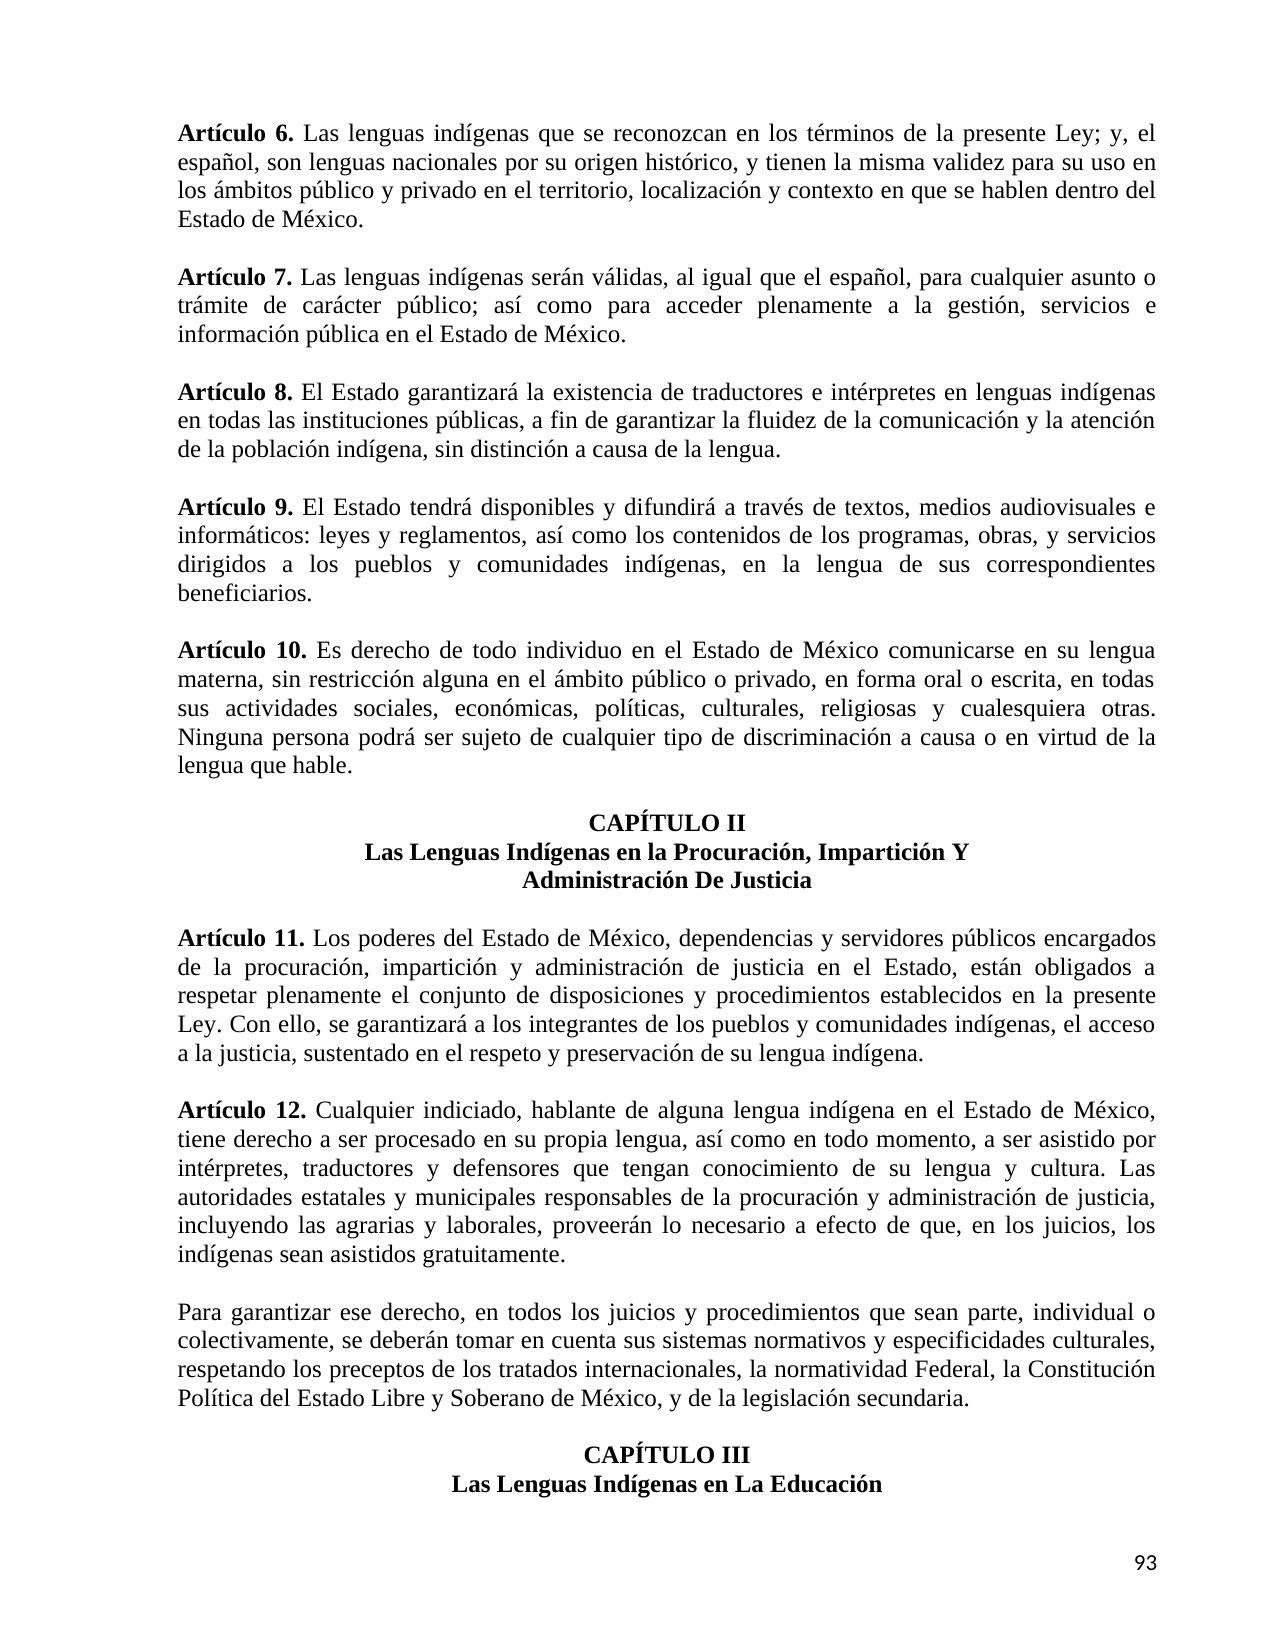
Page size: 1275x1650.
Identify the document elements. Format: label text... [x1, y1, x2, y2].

text Las Lenguas Indígenas en La Educación [177, 1469, 1157, 1498]
text Artículo 12. Cualquier indiciado, hablante de alguna lengua indígena en el Estado de México, tiene derecho a ser procesado en su propia lengua, así como en todo momento, a ser asistido por intérpretes, traductores y defensores que tengan conocimiento de su lengua y cultura. Las autoridades estatales y municipales responsables de la procuración y administración de justicia, incluyendo las agrarias y laborales, proveerán lo necesario a efecto de que, en los juicios, los indígenas sean asistidos gratuitamente. [177, 1096, 1157, 1268]
text Artículo 10. Es derecho de todo individuo en el Estado de México comunicarse en su lengua materna, sin restricción alguna en el ámbito público o privado, en forma oral o escrita, en todas sus actividades sociales, económicas, políticas, culturales, religiosas y cualesquiera otras. Ninguna persona podrá ser sujeto de cualquier tipo de discriminación a causa o en virtud de la lengua que hable. [177, 636, 1157, 779]
text Artículo 8. El Estado garantizará la existencia de traductores e intérpretes en lenguas indígenas en todas las instituciones públicas, a fin de garantizar la fluidez de la comunicación y la atención de la población indígena, sin distinción a causa de la lengua. [177, 377, 1157, 463]
text Artículo 6. Las lenguas indígenas que se reconozcan en los términos de la presente Ley; y, el español, son lenguas nacionales por su origen histórico, y tienen la misma validez para su uso en los ámbitos público y privado en el territorio, localización y contexto en que se hablen dentro del Estado de México. [177, 118, 1157, 233]
text Las Lenguas Indígenas en la Procuración, Impartición Y [177, 837, 1157, 866]
text Administración De Justicia [177, 866, 1157, 894]
text Artículo 11. Los poderes del Estado de México, dependencias y servidores públicos encargados de la procuración, impartición y administración de justicia en el Estado, están obligados a respetar plenamente el conjunto de disposiciones y procedimientos establecidos en la presente Ley. Con ello, se garantizará a los integrantes de los pueblos y comunidades indígenas, el acceso a la justicia, sustentado en el respeto y preservación de su lengua indígena. [177, 923, 1157, 1067]
text CAPÍTULO III [177, 1441, 1157, 1469]
text CAPÍTULO II [177, 808, 1157, 837]
text Artículo 7. Las lenguas indígenas serán válidas, al igual que el español, para cualquier asunto o trámite de carácter público; así como para acceder plenamente a la gestión, servicios e información pública en el Estado de México. [177, 262, 1157, 348]
text Para garantizar ese derecho, en todos los juicios y procedimientos que sean parte, individual o colectivamente, se deberán tomar en cuenta sus sistemas normativos y especificidades culturales, respetando los preceptos de los tratados internacionales, la normatividad Federal, la Constitución Política del Estado Libre y Soberano de México, y de la legislación secundaria. [177, 1297, 1157, 1412]
text Artículo 9. El Estado tendrá disponibles y difundirá a través de textos, medios audiovisuales e informáticos: leyes y reglamentos, así como los contenidos de los programas, obras, y servicios dirigidos a los pueblos y comunidades indígenas, en la lengua de sus correspondientes beneficiarios. [177, 492, 1157, 607]
